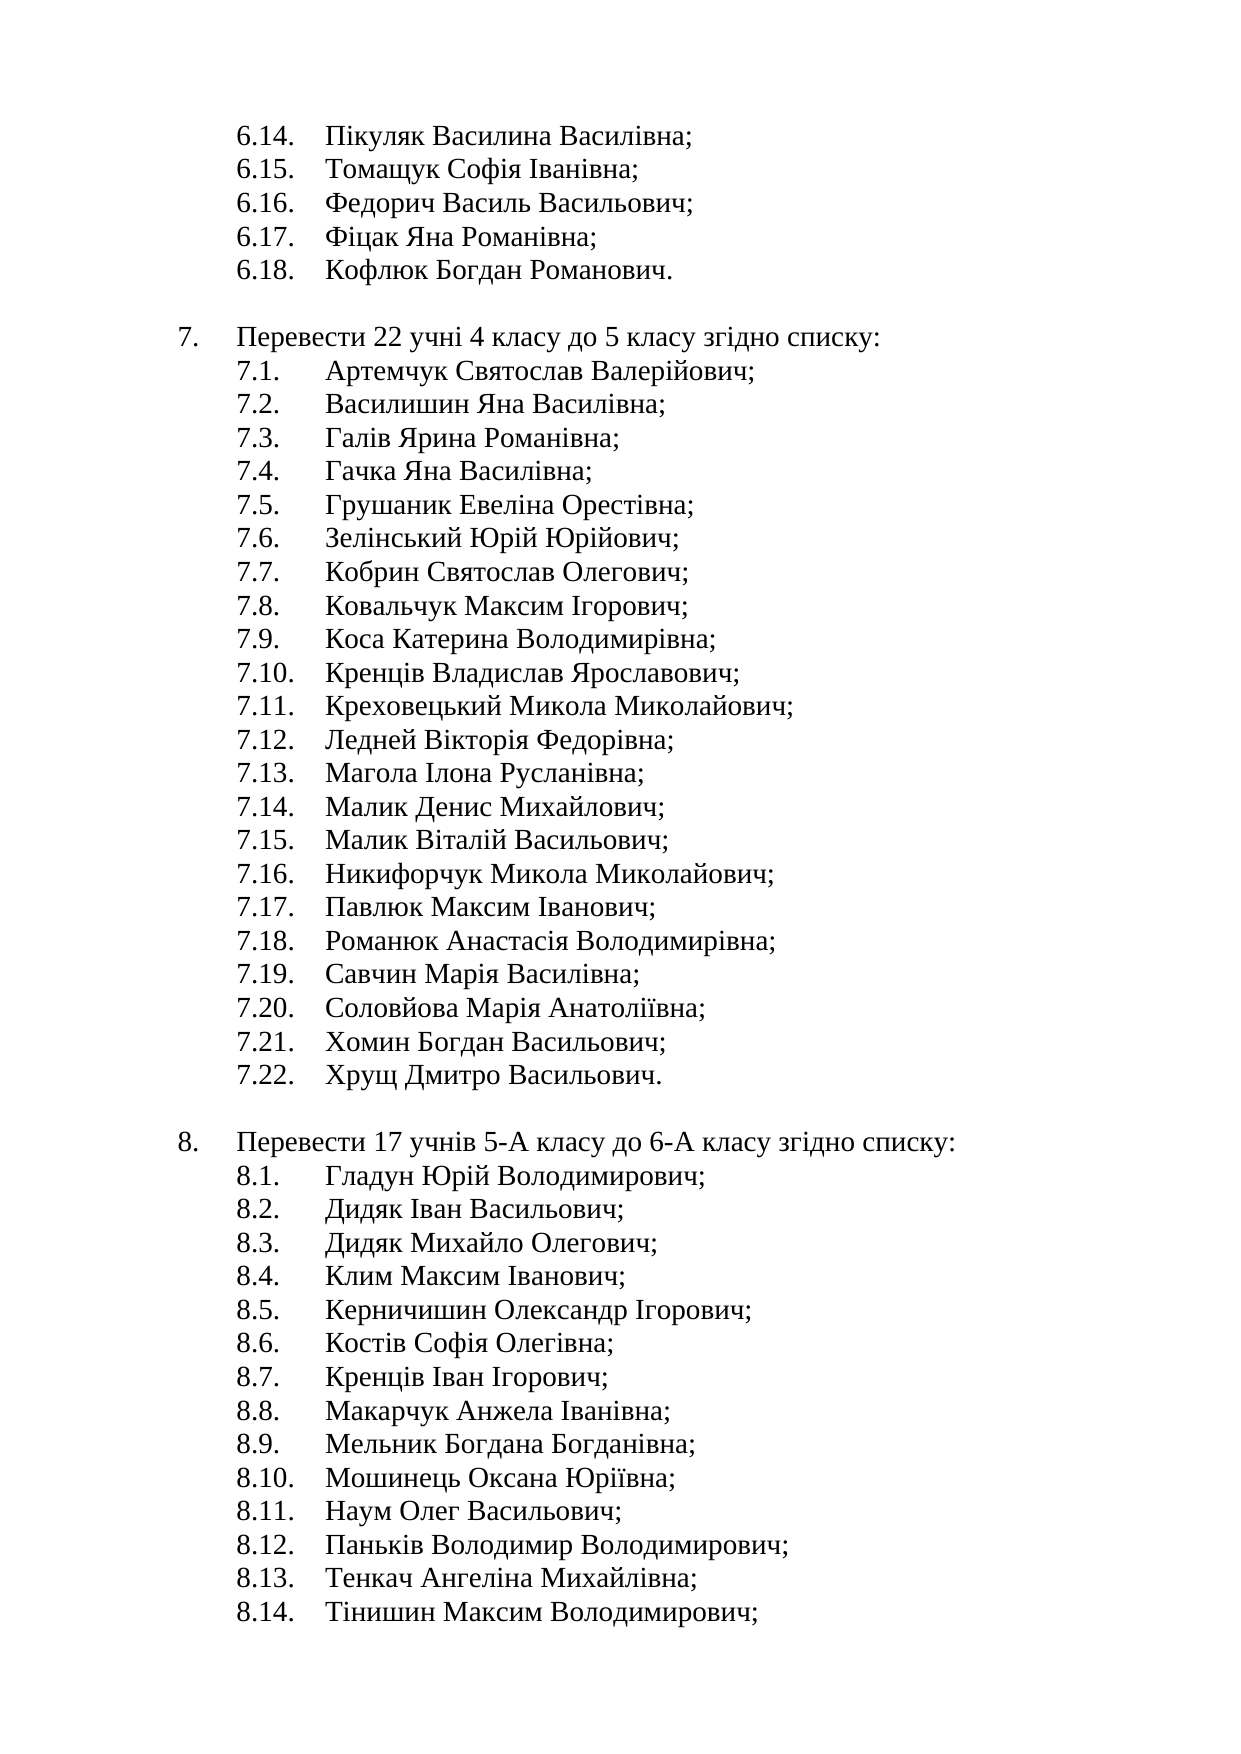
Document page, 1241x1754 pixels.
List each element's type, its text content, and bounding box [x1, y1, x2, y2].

list Василишин Яна Василівна; [177, 386, 1152, 420]
list Дидяк Іван Васильович; [177, 1191, 1152, 1225]
list Кофлюк Богдан Романович. [177, 252, 1152, 286]
list Ледней Вікторія Федорівна; [177, 722, 1152, 755]
list Хомин Богдан Васильович; [177, 1024, 1152, 1057]
list Пікуляк Василина Василівна; [177, 118, 1152, 152]
list Креховецький Микола Миколайович; [177, 688, 1152, 722]
list Перевести 22 учні 4 класу до 5 класу згідно списку: [177, 319, 1152, 353]
list Тенкач Ангеліна Михайлівна; [177, 1560, 1152, 1594]
list Дидяк Михайло Олегович; [177, 1225, 1152, 1258]
list Зелінський Юрій Юрійович; [177, 521, 1152, 554]
list Кренців Іван Ігорович; [177, 1359, 1152, 1393]
list Малик Денис Михайлович; [177, 789, 1152, 822]
list Никифорчук Микола Миколайович; [177, 856, 1152, 889]
list Коса Катерина Володимирівна; [177, 621, 1152, 655]
list Магола Ілона Русланівна; [177, 755, 1152, 789]
list Кренців Владислав Ярославович; [177, 655, 1152, 688]
list Артемчук Святослав Валерійович; [177, 353, 1152, 386]
list Мельник Богдана Богданівна; [177, 1426, 1152, 1460]
list Керничишин Олександр Ігорович; [177, 1292, 1152, 1326]
list Ковальчук Максим Ігорович; [177, 588, 1152, 621]
list Наум Олег Васильович; [177, 1493, 1152, 1527]
list Томащук Софія Іванівна; [177, 152, 1152, 185]
list Гладун Юрій Володимирович; [177, 1158, 1152, 1191]
list Костів Софія Олегівна; [177, 1326, 1152, 1359]
list Мошинець Оксана Юріївна; [177, 1460, 1152, 1493]
list Тінишин Максим Володимирович; [177, 1594, 1152, 1627]
list Гачка Яна Василівна; [177, 453, 1152, 487]
list Павлюк Максим Іванович; [177, 889, 1152, 923]
list Фіцак Яна Романівна; [177, 219, 1152, 252]
list Макарчук Анжела Іванівна; [177, 1393, 1152, 1426]
list Грушаник Евеліна Орестівна; [177, 487, 1152, 521]
list Малик Віталій Васильович; [177, 822, 1152, 856]
list Хрущ Дмитро Васильович. [177, 1057, 1152, 1091]
list Паньків Володимир Володимирович; [177, 1527, 1152, 1560]
list Перевести 17 учнів 5-А класу до 6-А класу згідно списку: [177, 1124, 1152, 1158]
list Кобрин Святослав Олегович; [177, 554, 1152, 588]
list Соловйова Марія Анатоліївна; [177, 990, 1152, 1024]
list Клим Максим Іванович; [177, 1258, 1152, 1292]
list Романюк Анастасія Володимирівна; [177, 923, 1152, 957]
list Федорич Василь Васильович; [177, 185, 1152, 219]
list Галів Ярина Романівна; [177, 420, 1152, 453]
list Савчин Марія Василівна; [177, 957, 1152, 990]
